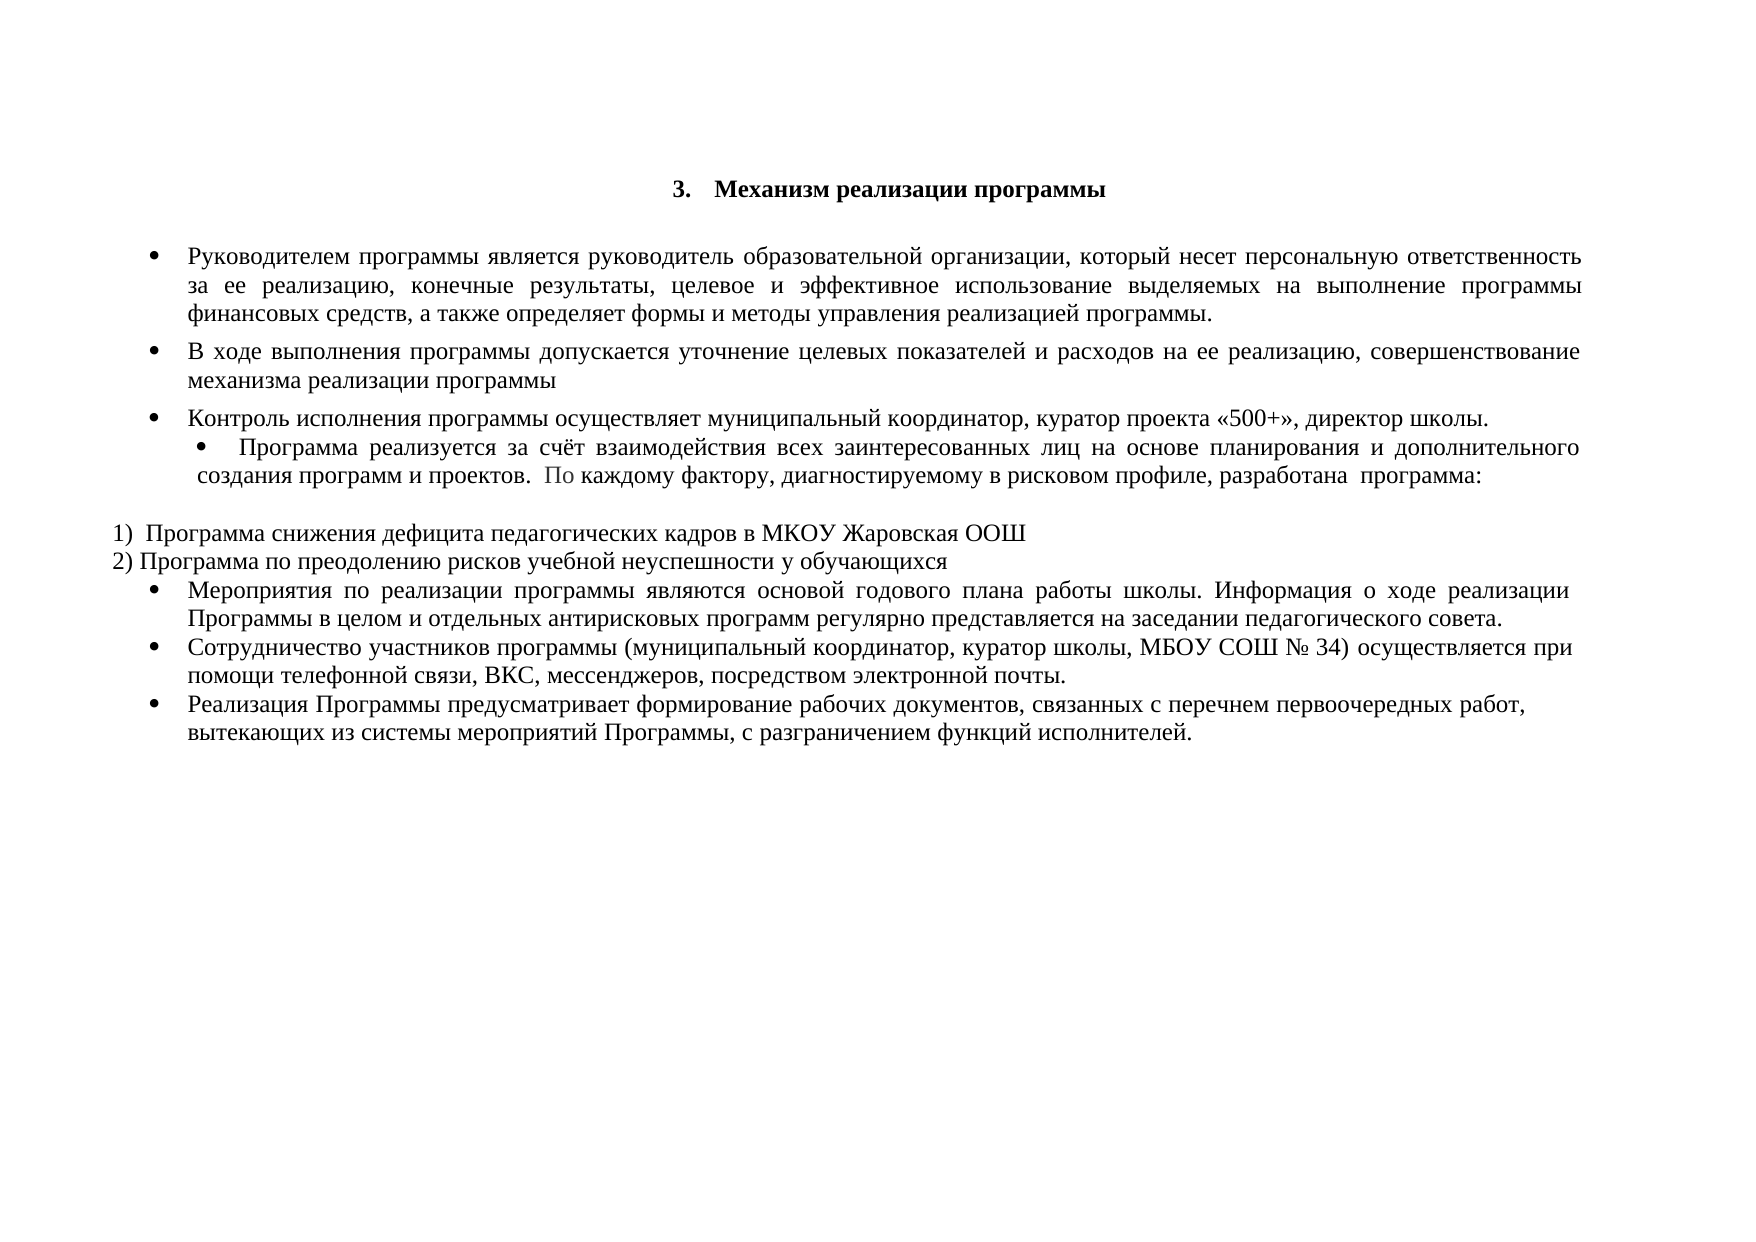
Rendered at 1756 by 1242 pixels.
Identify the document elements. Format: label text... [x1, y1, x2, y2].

list Программа реализуется за счёт взаимодействия всех заинтересованных лиц на основе планирования и дополнительного создания программ и проектов. По каждому фактору, диагностируемому в рисковом профиле, разработана программа: [197, 432, 1582, 489]
list Руководителем программы является руководитель образовательной организации, который несет персональную ответственность за ее реализацию, конечные результаты, целевое и эффективное использование выделяемых на выполнение программы финансовых средств, а также определяет формы и методы управления реализацией программы. [150, 242, 1582, 327]
list В ходе выполнения программы допускается уточнение целевых показателей и расходов на ее реализацию, совершенствование механизма реализации программы [150, 336, 1582, 394]
list Сотрудничество участников программы (муниципальный координатор, куратор школы, МБОУ СОШ № 34) осуществляется при помощи телефонной связи, ВКС, мессенджеров, посредством электронной почты. [150, 632, 1572, 689]
list Программа снижения дефицита педагогических кадров в МКОУ Жаровская ООШ [112, 518, 1632, 546]
list Контроль исполнения программы осуществляет муниципальный координатор, куратор проекта «500+», директор школы. [149, 403, 1632, 432]
list Реализация Программы предусматривает формирование рабочих документов, связанных с перечнем первоочередных работ, вытекающих из системы мероприятий Программы, с разграничением функций исполнителей. [150, 689, 1527, 746]
subtitle Механизм реализации программы [672, 174, 1632, 203]
list Мероприятия по реализации программы являются основой годового плана работы школы. Информация о ходе реализации Программы в целом и отдельных антирисковых программ регулярно представляется на заседании педагогического совета. [150, 576, 1572, 632]
list Программа по преодолению рисков учебной неуспешности у обучающихся [112, 546, 1632, 575]
